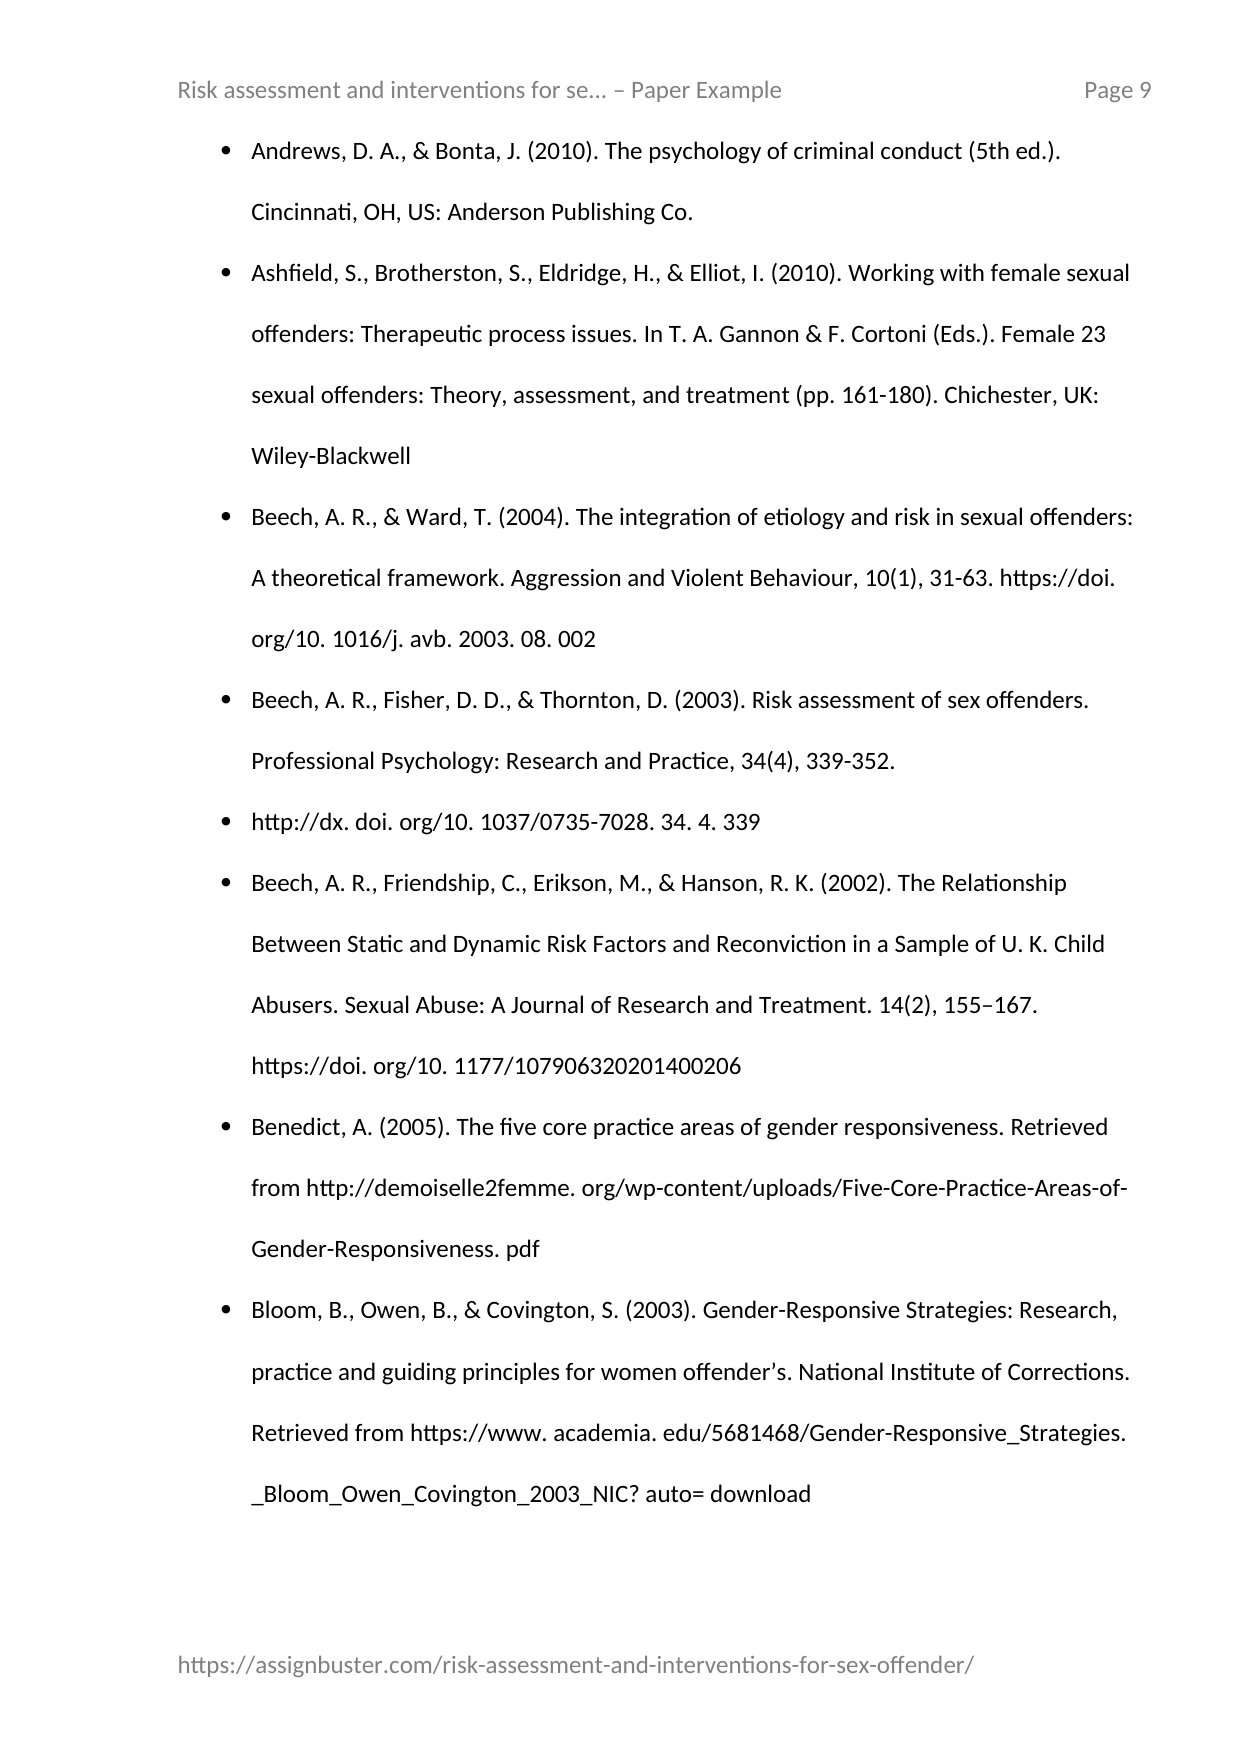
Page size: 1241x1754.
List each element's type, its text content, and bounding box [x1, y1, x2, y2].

list Benedict, A. (2005). The five core practice areas of gender responsiveness. Retrieved from http://demoiselle2femme. org/wp-content/uploads/Five-Core-Practice-Areas-of-Gender-Responsiveness. pdf [222, 1111, 1152, 1264]
list Andrews, D. A., & Bonta, J. (2010). The psychology of criminal conduct (5th ed.). Cincinnati, OH, US: Anderson Publishing Co. [222, 135, 1152, 226]
list Beech, A. R., & Ward, T. (2004). The integration of etiology and risk in sexual offenders: A theoretical framework. Aggression and Violent Behaviour, 10(1), 31-63. https://doi. org/10. 1016/j. avb. 2003. 08. 002 [222, 501, 1152, 654]
list http://dx. doi. org/10. 1037/0735-7028. 34. 4. 339 [222, 806, 1152, 837]
list Bloom, B., Owen, B., & Covington, S. (2003). Gender-Responsive Strategies: Research, practice and guiding principles for women offender’s. National Institute of Corrections. Retrieved from https://www. academia. edu/5681468/Gender-Responsive_Strategies. _Bloom_Owen_Covington_2003_NIC? auto= download [222, 1294, 1152, 1508]
list Beech, A. R., Friendship, C., Erikson, M., & Hanson, R. K. (2002). The Relationship Between Static and Dynamic Risk Factors and Reconviction in a Sample of U. K. Child Abusers. Sexual Abuse: A Journal of Research and Treatment. 14(2), 155–167. https://doi. org/10. 1177/107906320201400206 [222, 867, 1152, 1081]
list Beech, A. R., Fisher, D. D., & Thornton, D. (2003). Risk assessment of sex offenders. Professional Psychology: Research and Practice, 34(4), 339-352. [222, 684, 1152, 776]
list Ashfield, S., Brotherston, S., Eldridge, H., & Elliot, I. (2010). Working with female sexual offenders: Therapeutic process issues. In T. A. Gannon & F. Cortoni (Eds.). Female 23 sexual offenders: Theory, assessment, and treatment (pp. 161-180). Chichester, UK: Wiley-Blackwell [222, 257, 1152, 471]
